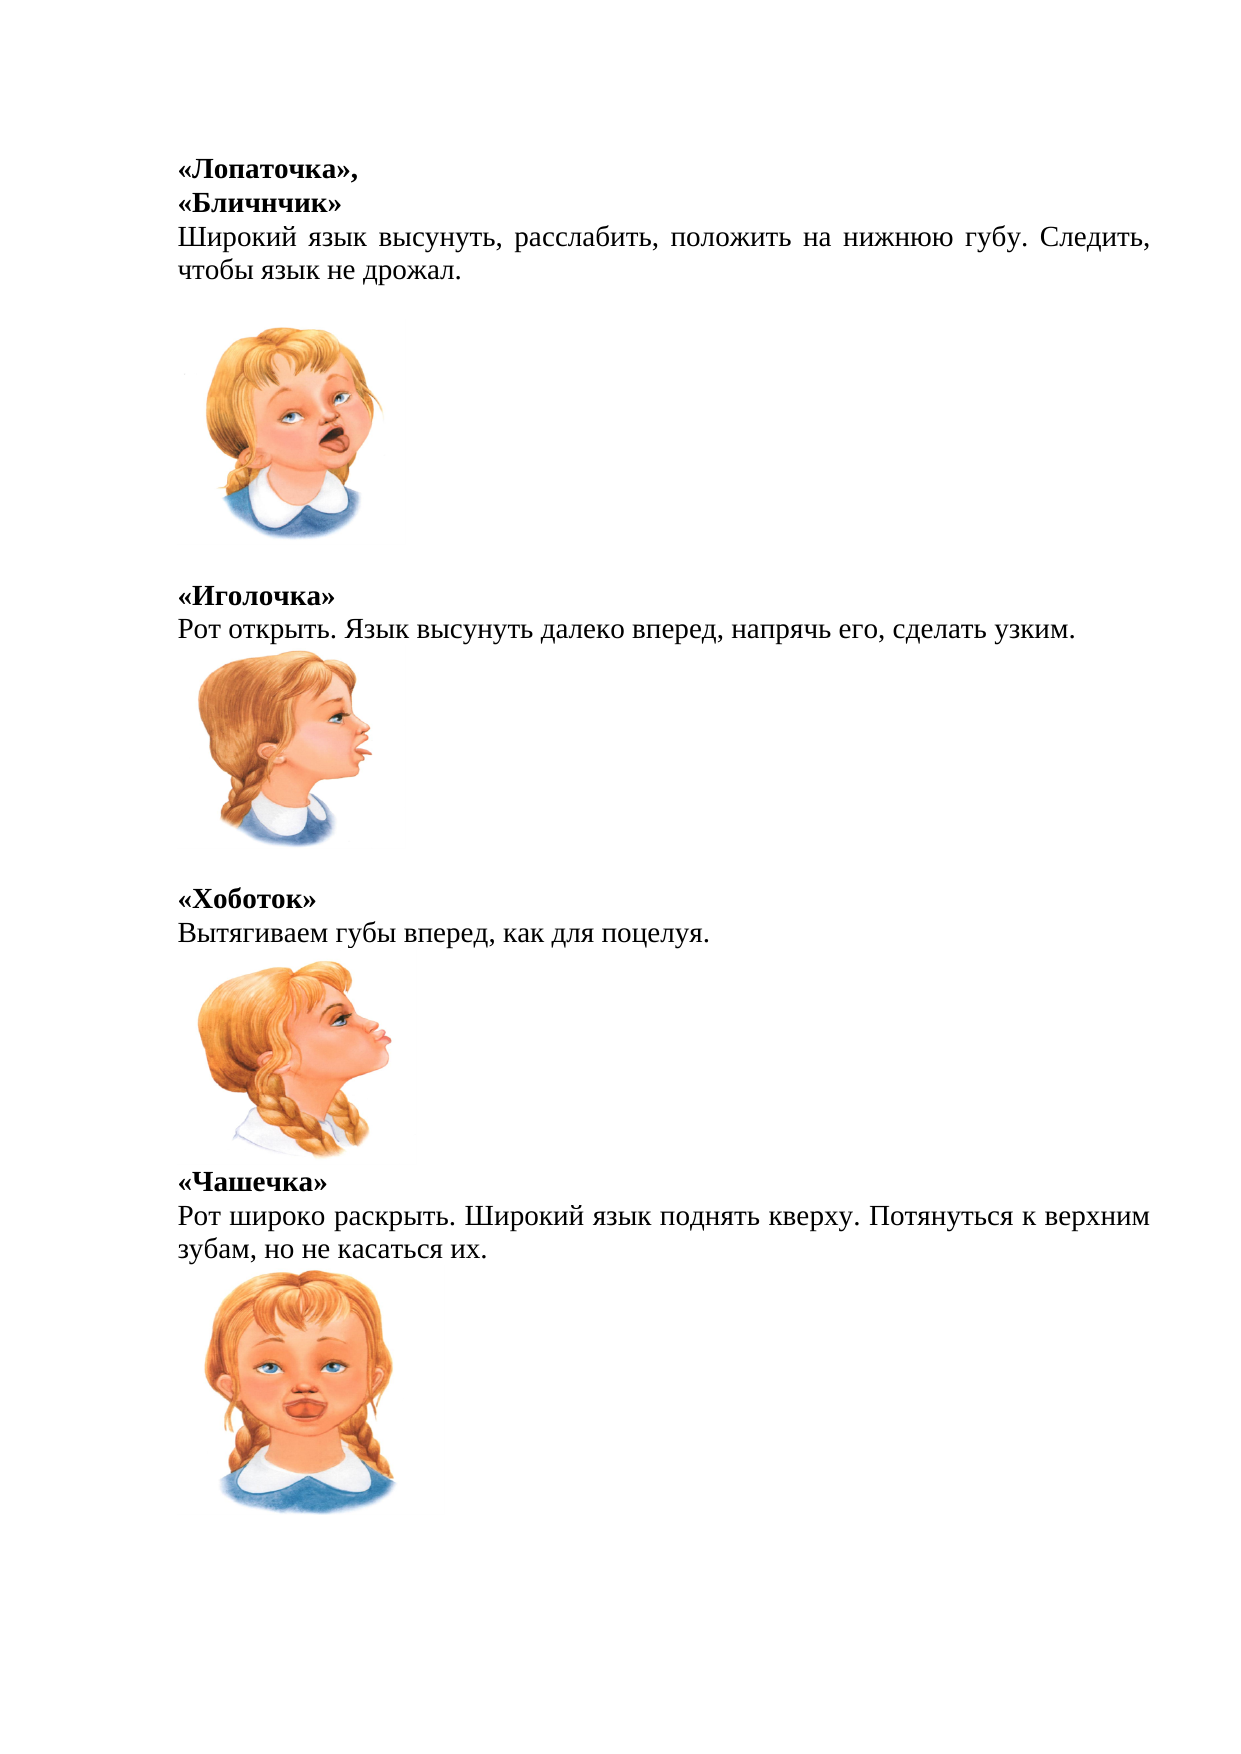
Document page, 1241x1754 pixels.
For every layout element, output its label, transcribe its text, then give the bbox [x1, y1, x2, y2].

picture [177, 645, 406, 849]
text «Лопаточка», [177, 152, 1152, 185]
picture [177, 319, 406, 545]
text Рот открыть. Язык высунуть далеко вперед, напрячь его, сделать узким. [177, 611, 1152, 645]
text Вытягиваем губы вперед, как для поцелуя. [177, 915, 1152, 949]
picture [177, 948, 417, 1165]
text «Чашечка» [177, 1164, 1152, 1198]
text «Иголочка» [177, 578, 1152, 611]
text «Хоботок» [177, 882, 1152, 915]
text Рот широко раскрыть. Широкий язык поднять кверху. Потянуться к верхним зубам, но не касаться их. [177, 1198, 1152, 1265]
text Широкий язык высунуть, расслабить, положить на нижнюю губу. Следить, чтобы язык не дрожал. [177, 219, 1152, 286]
picture [177, 1265, 445, 1515]
text «Бличнчик» [177, 185, 1152, 219]
